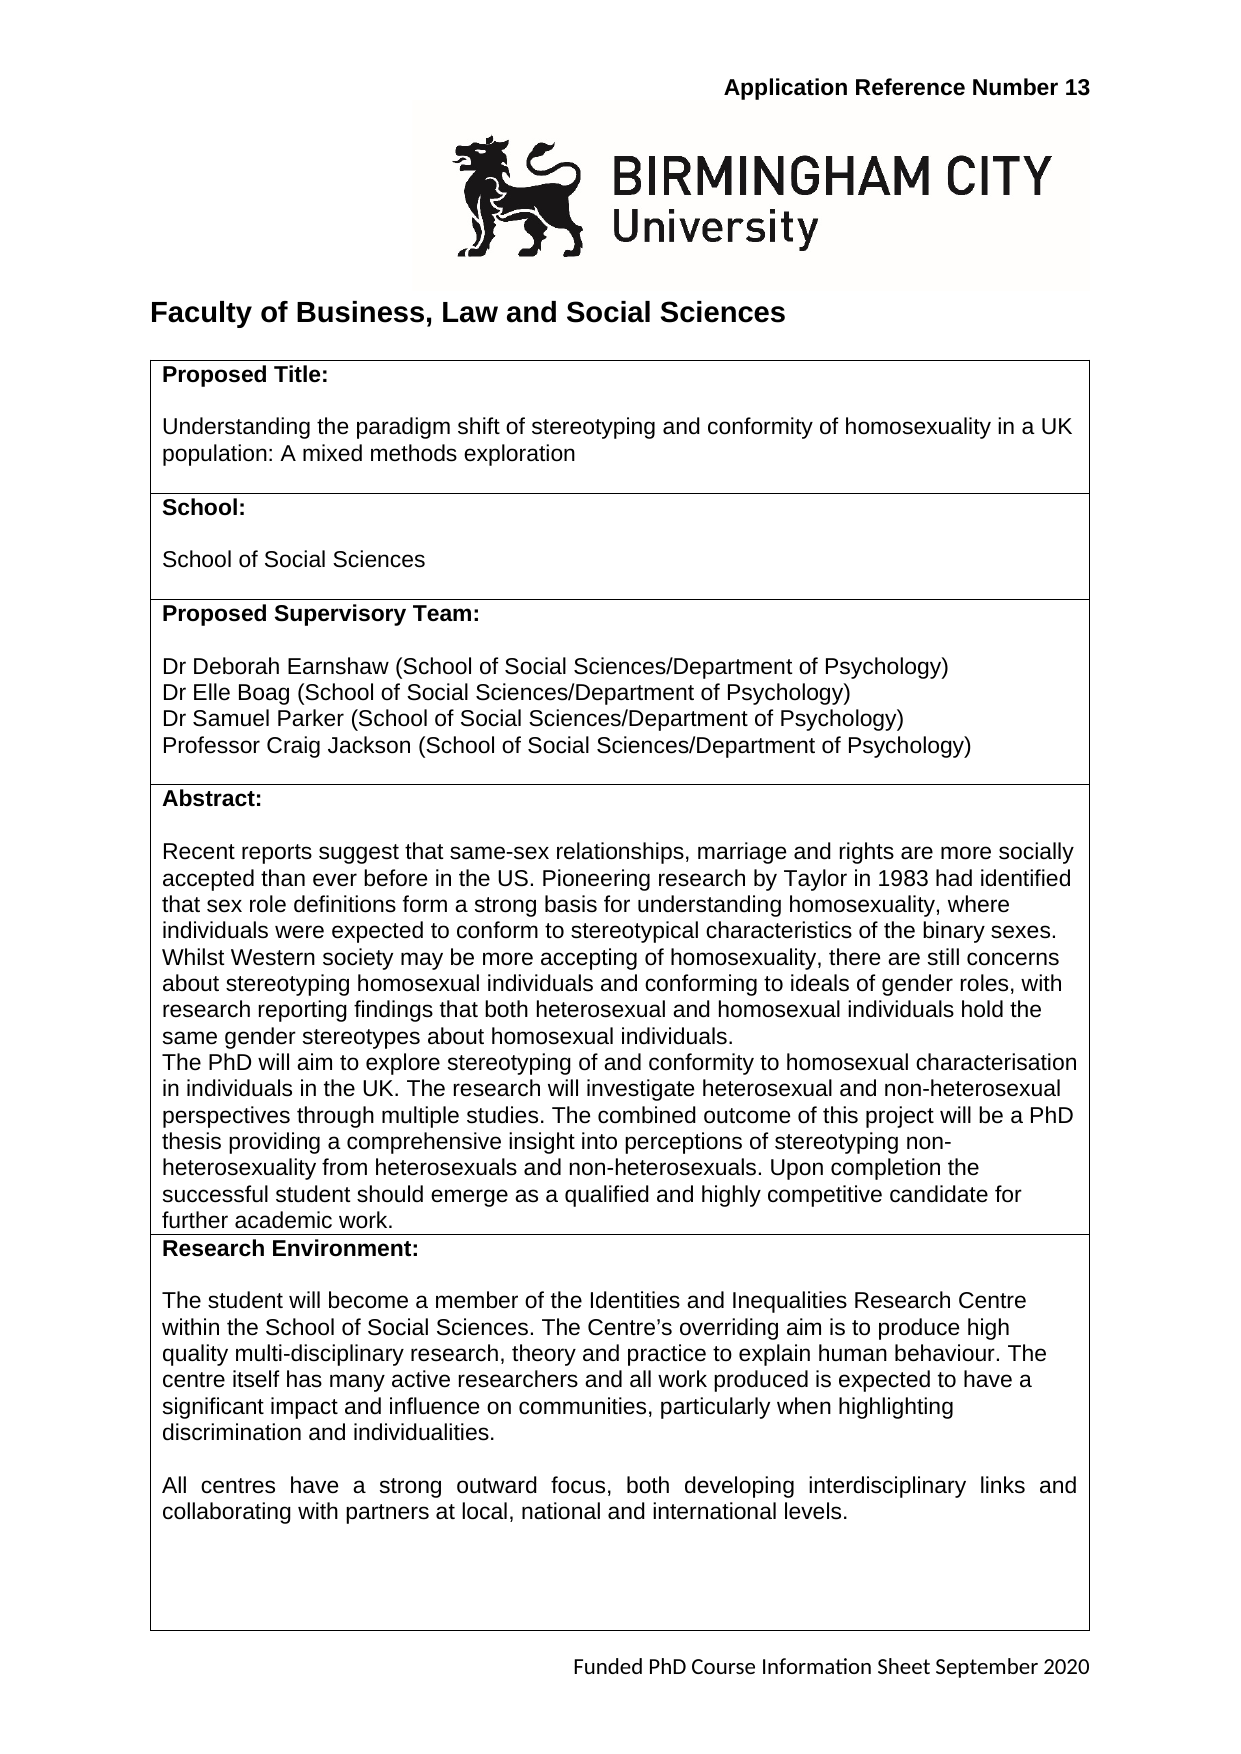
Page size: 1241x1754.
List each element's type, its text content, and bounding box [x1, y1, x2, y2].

table_cell School: School of Social Sciences [151, 494, 1089, 599]
text Faculty of Business, Law and Social Sciences [150, 295, 1090, 328]
table_cell Research Environment: The student will become a member of the Identities and Inequalities Research Centre within the School of Social Sciences. The Centre’s overriding aim is to produce high quality multi-disciplinary research, theory and practice to explain human behaviour. The centre itself has many active researchers and all work produced is expected to have a significant impact and influence on communities, particularly when highlighting discrimination and individualities. All centres have a strong outward focus, both developing interdisciplinary links and collaborating with partners at local, national and international levels. [151, 1235, 1089, 1630]
table_cell Proposed Supervisory Team: Dr Deborah Earnshaw (School of Social Sciences/Department of Psychology) Dr Elle Boag (School of Social Sciences/Department of Psychology) Dr Samuel Parker (School of Social Sciences/Department of Psychology) Professor Craig Jackson (School of Social Sciences/Department of Psychology) [151, 600, 1089, 784]
table_cell Abstract: Recent reports suggest that same-sex relationships, marriage and rights are more socially accepted than ever before in the US. Pioneering research by Taylor in 1983 had identified that sex role definitions form a strong basis for understanding homosexuality, where individuals were expected to conform to stereotypical characteristics of the binary sexes. Whilst Western society may be more accepting of homosexuality, there are still concerns about stereotyping homosexual individuals and conforming to ideals of gender roles, with research reporting findings that both heterosexual and homosexual individuals hold the same gender stereotypes about homosexual individuals. The PhD will aim to explore stereotyping of and conformity to homosexual characterisation in individuals in the UK. The research will investigate heterosexual and non-heterosexual perspectives through multiple studies. The combined outcome of this project will be a PhD thesis providing a comprehensive insight into perceptions of stereotyping non-heterosexuality from heterosexuals and non-heterosexuals. Upon completion the successful student should emerge as a qualified and highly competitive candidate for further academic work. [151, 785, 1089, 1233]
picture [412, 100, 1091, 291]
table_header Proposed Title: Understanding the paradigm shift of stereotyping and conformity of homosexuality in a UK population: A mixed methods exploration [151, 361, 1089, 492]
